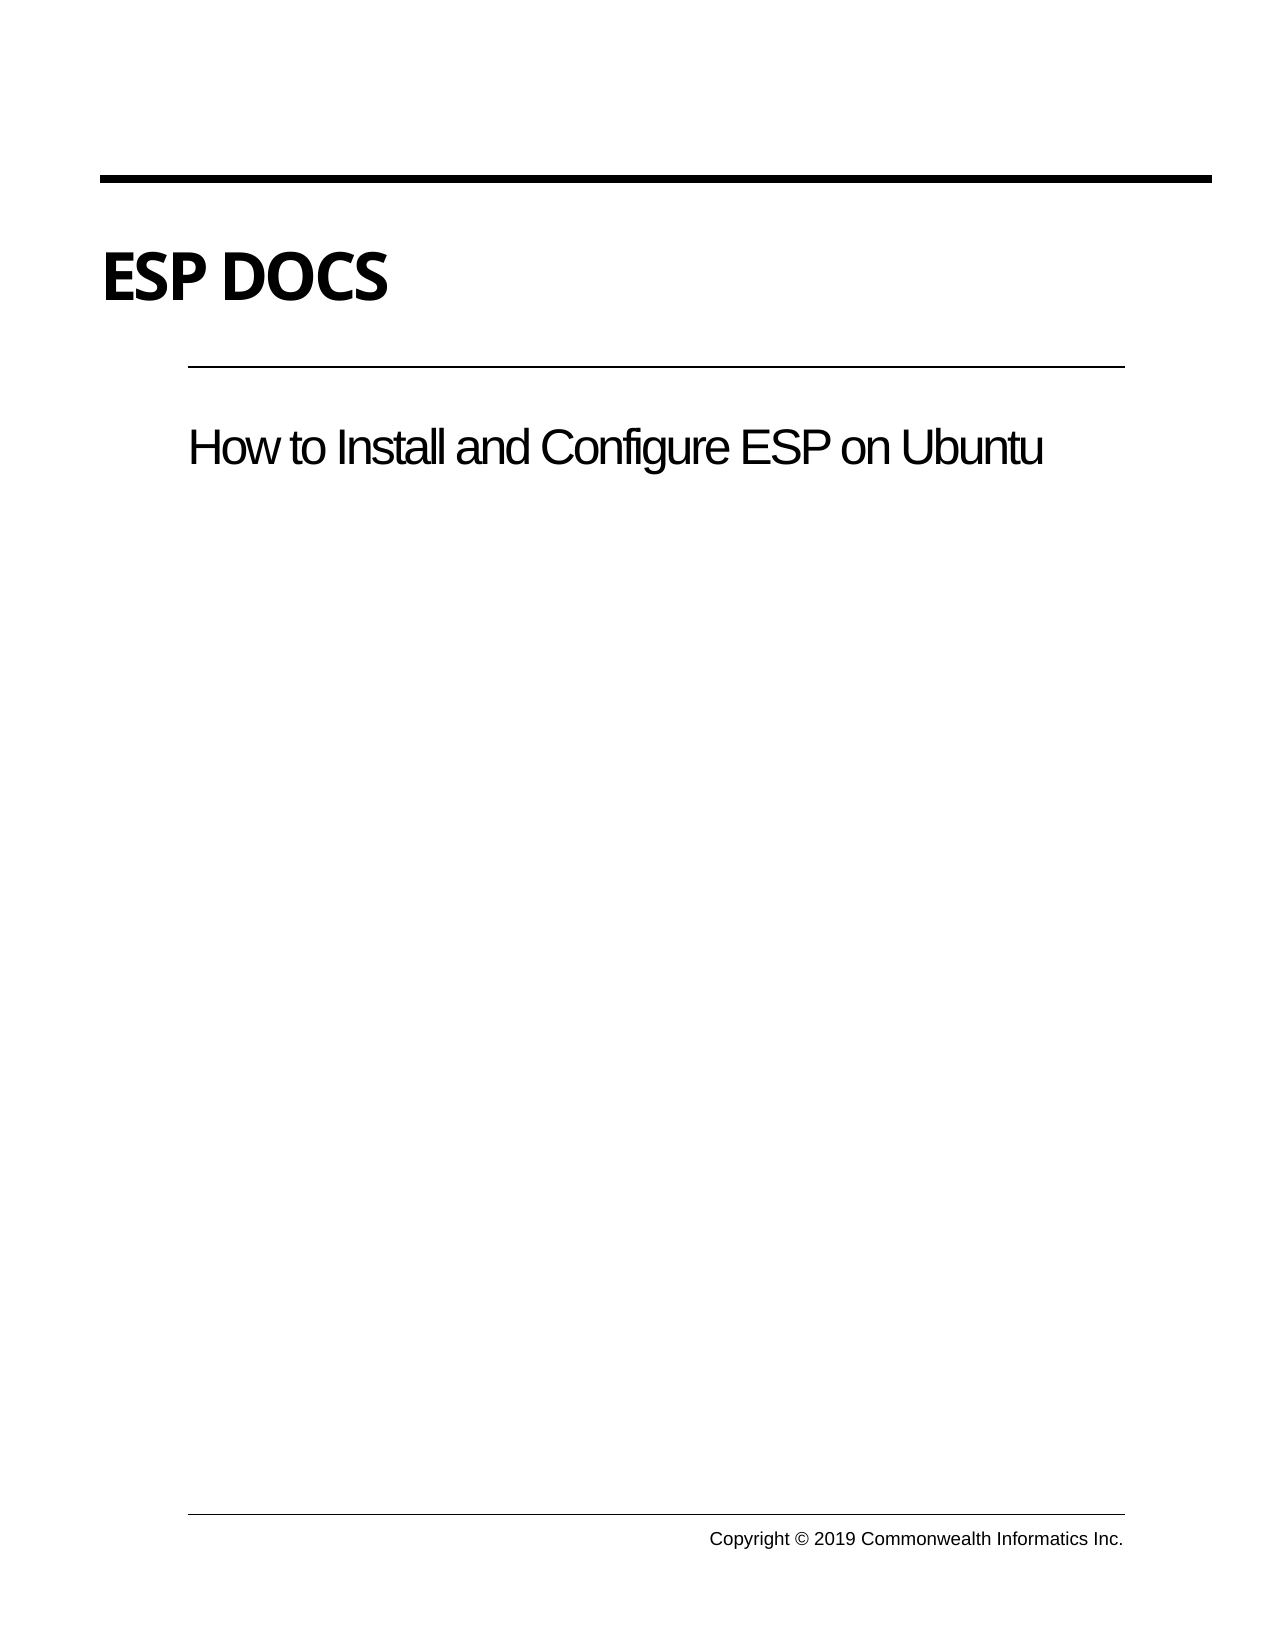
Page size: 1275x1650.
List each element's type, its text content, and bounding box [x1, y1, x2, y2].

text ESP DOCS [100, 183, 1212, 314]
subtitle How to Install and Configure ESP on Ubuntu [187, 367, 1125, 475]
